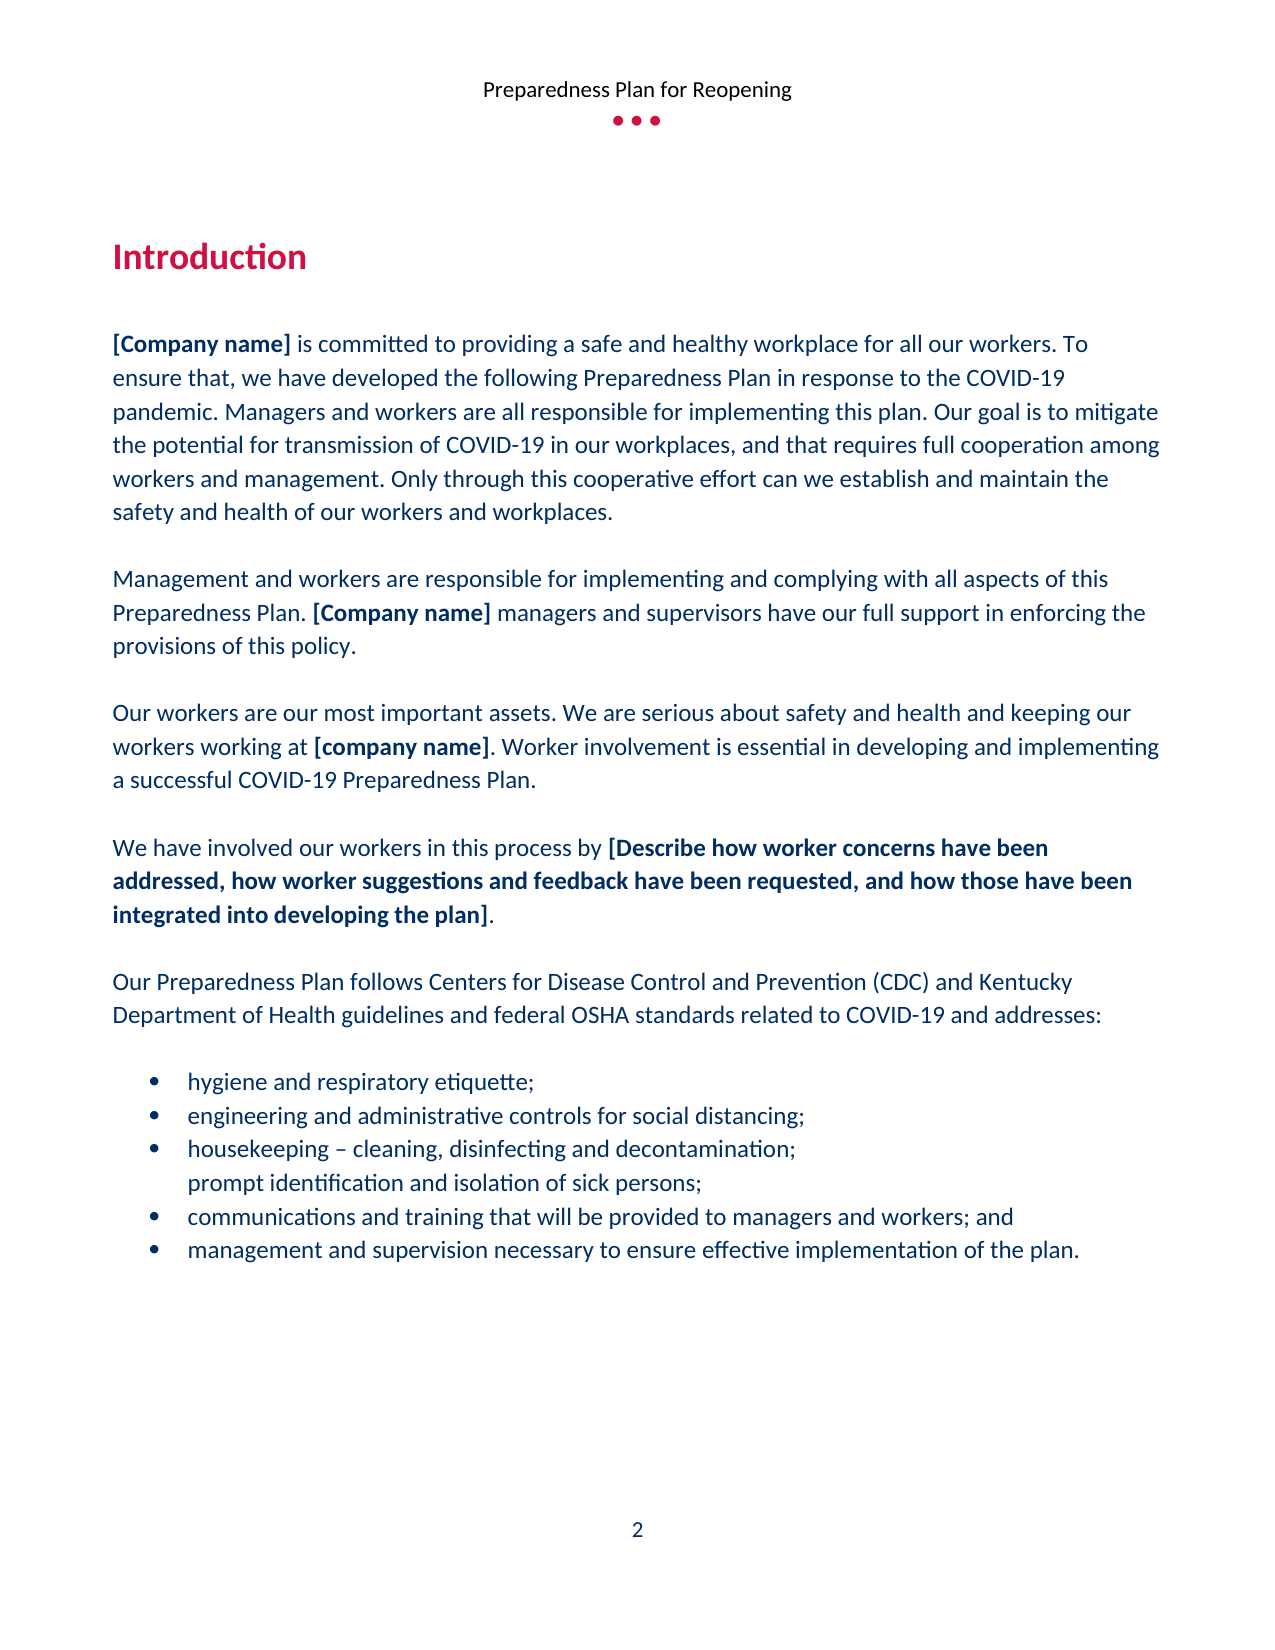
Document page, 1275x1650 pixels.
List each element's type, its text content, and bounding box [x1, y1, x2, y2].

list communications and training that will be provided to managers and workers; and [150, 1201, 1162, 1231]
text We have involved our workers in this process by [Describe how worker concerns have been addressed, how worker suggestions and feedback have been requested, and how those have been integrated into developing the plan]. [112, 832, 1162, 929]
list management and supervision necessary to ensure effective implementation of the plan. [150, 1234, 1162, 1265]
list hygiene and respiratory etiquette; [150, 1066, 1162, 1097]
text Our Preparedness Plan follows Centers for Disease Control and Prevention (CDC) and Kentucky Department of Health guidelines and federal OSHA standards related to COVID-19 and addresses: [112, 966, 1162, 1030]
list housekeeping – cleaning, disinfecting and decontamination; prompt identification and isolation of sick persons; [150, 1133, 1162, 1198]
list engineering and administrative controls for social distancing; [150, 1100, 1162, 1131]
text [Company name] is committed to providing a safe and healthy workplace for all our workers. To ensure that, we have developed the following Preparedness Plan in response to the COVID-19 pandemic. Managers and workers are all responsible for implementing this plan. Our goal is to mitigate the potential for transmission of COVID-19 in our workplaces, and that requires full cooperation among workers and management. Only through this cooperative effort can we establish and maintain the safety and health of our workers and workplaces. [112, 328, 1162, 527]
text Our workers are our most important assets. We are serious about safety and health and keeping our workers working at [company name]. Worker involvement is essential in developing and implementing a successful COVID-19 Preparedness Plan. [112, 697, 1162, 795]
text Introduction [112, 233, 1162, 279]
text Management and workers are responsible for implementing and complying with all aspects of this Preparedness Plan. [Company name] managers and supervisors have our full support in enforcing the provisions of this policy. [112, 563, 1162, 661]
